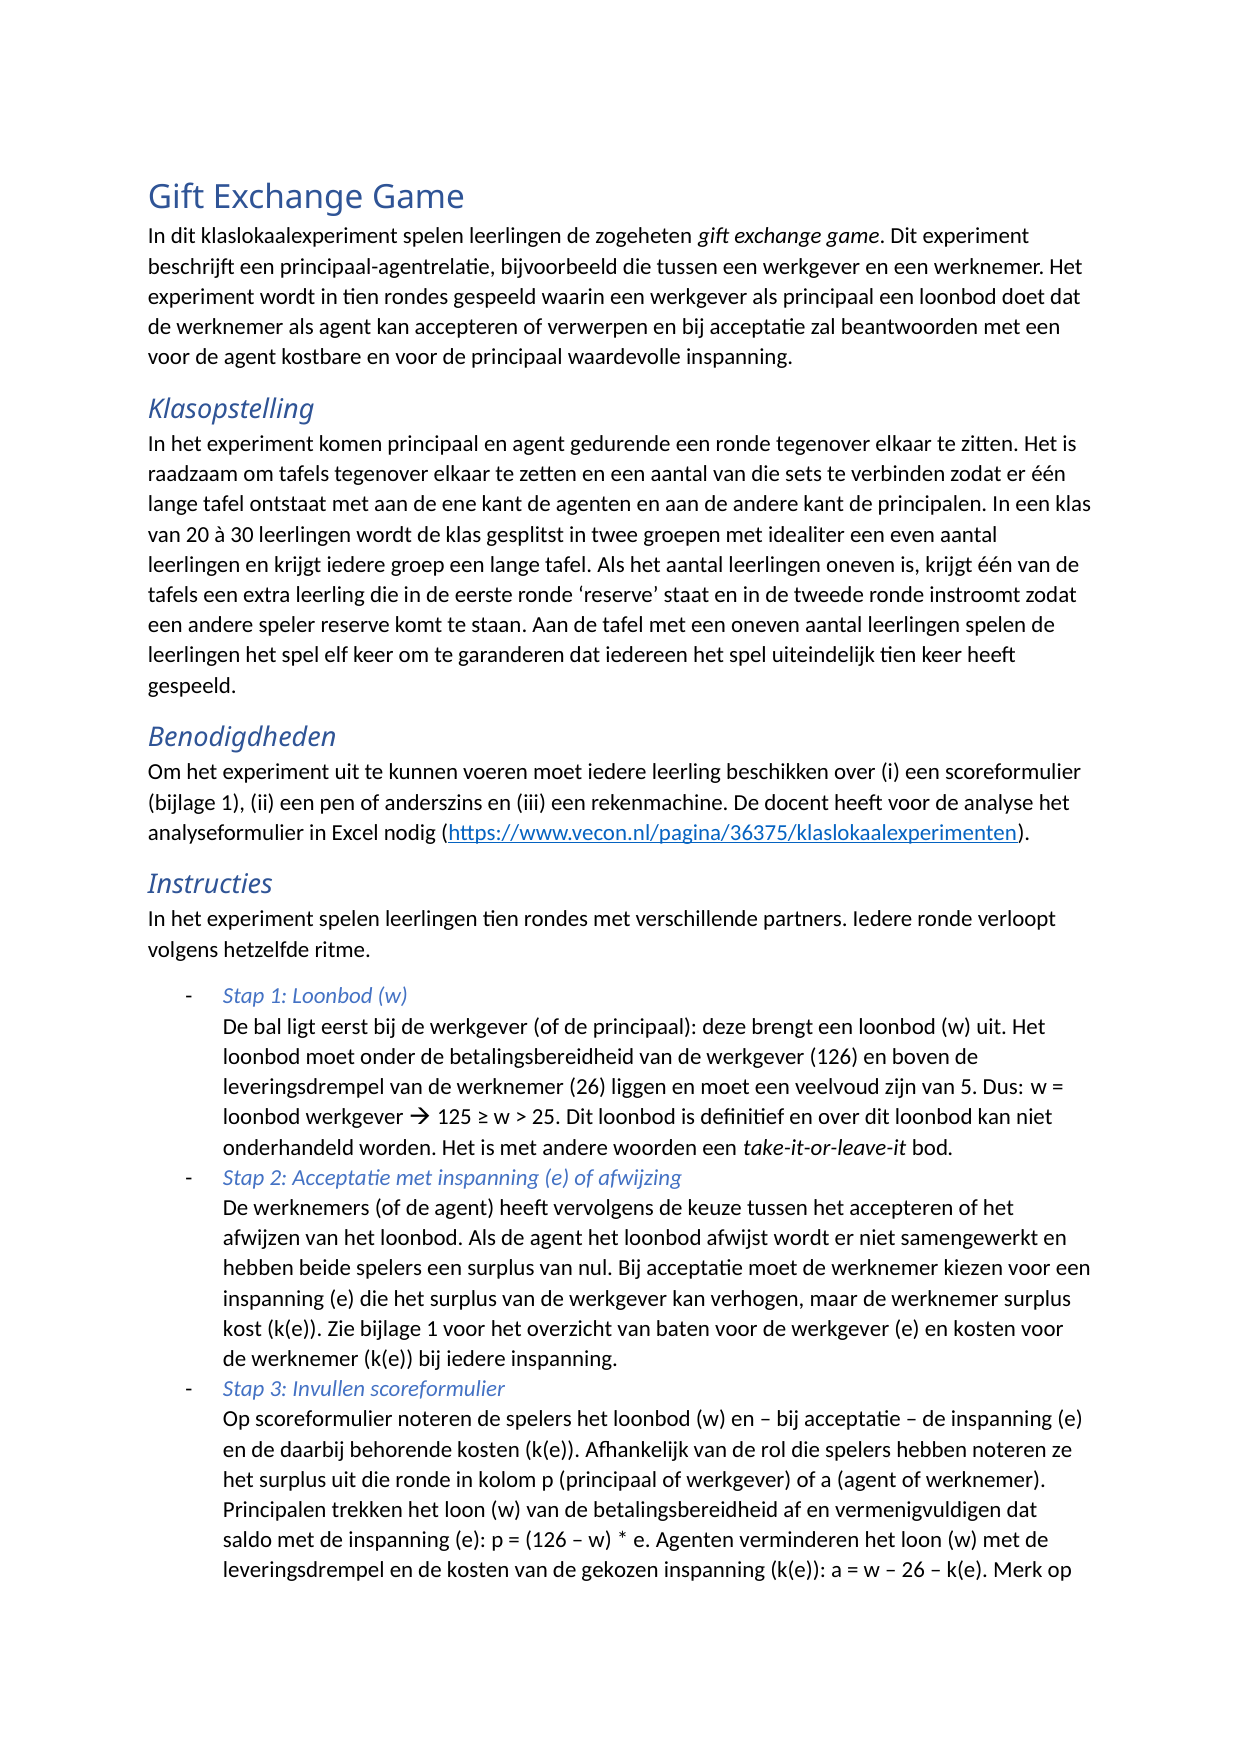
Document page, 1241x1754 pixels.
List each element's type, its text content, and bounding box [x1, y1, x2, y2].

list De werknemers (of de agent) heeft vervolgens de keuze tussen het accepteren of het afwijzen van het loonbod. Als de agent het loonbod afwijst wordt er niet samengewerkt en hebben beide spelers een surplus van nul. Bij acceptatie moet de werknemer kiezen voor een inspanning (e) die het surplus van de werkgever kan verhogen, maar de werknemer surplus kost (k(e)). Zie bijlage 1 voor het overzicht van baten voor de werkgever (e) en kosten voor de werknemer (k(e)) bij iedere inspanning. [223, 1193, 1093, 1372]
subtitle Klasopstelling [148, 389, 1093, 426]
text In het experiment komen principaal en agent gedurende een ronde tegenover elkaar te zitten. Het is raadzaam om tafels tegenover elkaar te zetten en een aantal van die sets te verbinden zodat er één lange tafel ontstaat met aan de ene kant de agenten en aan de andere kant de principalen. In een klas van 20 à 30 leerlingen wordt de klas gesplitst in twee groepen met idealiter een even aantal leerlingen en krijgt iedere groep een lange tafel. Als het aantal leerlingen oneven is, krijgt één van de tafels een extra leerling die in de eerste ronde ‘reserve’ staat en in de tweede ronde instroomt zodat een andere speler reserve komt te staan. Aan de tafel met een oneven aantal leerlingen spelen de leerlingen het spel elf keer om te garanderen dat iedereen het spel uiteindelijk tien keer heeft gespeeld. [148, 429, 1093, 699]
text In dit klaslokaalexperiment spelen leerlingen de zogeheten gift exchange game. Dit experiment beschrijft een principaal-agentrelatie, bijvoorbeeld die tussen een werkgever en een werknemer. Het experiment wordt in tien rondes gespeeld waarin een werkgever als principaal een loonbod doet dat de werknemer als agent kan accepteren of verwerpen en bij acceptatie zal beantwoorden met een voor de agent kostbare en voor de principaal waardevolle inspanning. [148, 222, 1093, 370]
subtitle Gift Exchange Game [148, 173, 1093, 218]
list Stap 3: Invullen scoreformulier [185, 1374, 1093, 1402]
text In het experiment spelen leerlingen tien rondes met verschillende partners. Iedere ronde verloopt volgens hetzelfde ritme. [148, 904, 1093, 963]
list Stap 2: Acceptatie met inspanning (e) of afwijzing [185, 1163, 1093, 1191]
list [223, 1404, 1093, 1583]
list De bal ligt eerst bij de werkgever (of de principaal): deze brengt een loonbod (w) uit. Het loonbod moet onder de betalingsbereidheid van de werkgever (126) en boven de leveringsdrempel van de werknemer (26) liggen en moet een veelvoud zijn van 5. Dus: w = loonbod werkgever 125 ≥ w > 25. Dit loonbod is definitief en over dit loonbod kan niet onderhandeld worden. Het is met andere woorden een take-it-or-leave-it bod. [223, 1012, 1093, 1161]
list Stap 1: Loonbod (w) [185, 982, 1093, 1009]
subtitle Instructies [148, 865, 1093, 902]
subtitle Benodigdheden [148, 718, 1093, 754]
text Om het experiment uit te kunnen voeren moet iedere leerling beschikken over (i) een scoreformulier (bijlage 1), (ii) een pen of anderszins en (iii) een rekenmachine. De docent heeft voor de analyse het analyseformulier in Excel nodig (https://www.vecon.nl/pagina/36375/klaslokaalexperimenten). [148, 757, 1093, 846]
